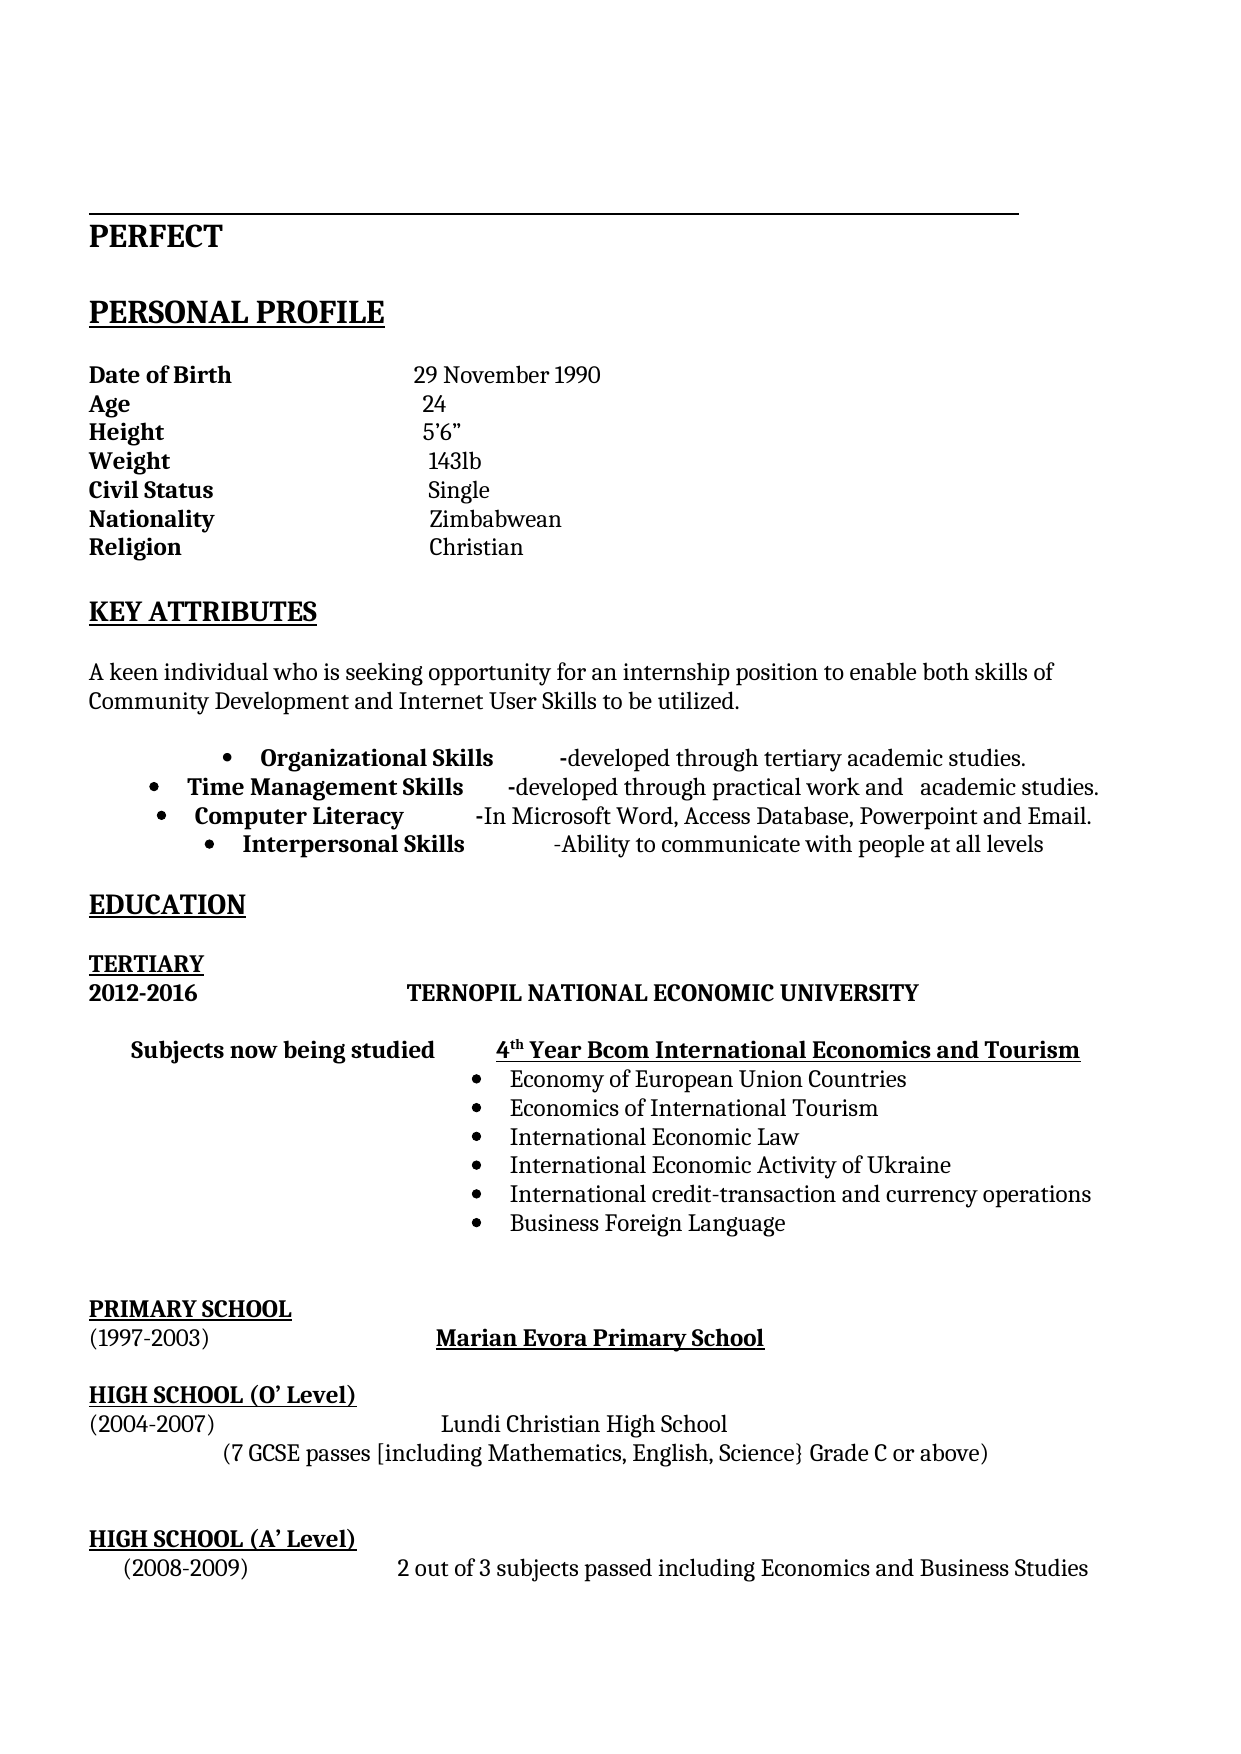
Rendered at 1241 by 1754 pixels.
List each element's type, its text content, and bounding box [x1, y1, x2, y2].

text Subjects now being studied 4th Year Bcom International Economics and Tourism [89, 1036, 1123, 1065]
text HIGH SCHOOL (O’ Level) [89, 1381, 1123, 1410]
list Economy of European Union Countries [472, 1065, 1123, 1094]
list International credit-transaction and currency operations [472, 1180, 1123, 1209]
text Height 5’6” [89, 418, 1123, 447]
text (7 GCSE passes [including Mathematics, English, Science} Grade C or above) [89, 1439, 1123, 1468]
text (2004-2007) Lundi Christian High School [89, 1410, 1123, 1439]
text KEY ATTRIBUTES [89, 596, 1123, 629]
list Interpersonal Skills -Ability to communicate with people at all levels [126, 830, 1123, 859]
list Business Foreign Language [472, 1209, 1123, 1238]
text Weight 143lb [89, 447, 1123, 476]
text HIGH SCHOOL (A’ Level) [89, 1525, 1123, 1554]
text TERTIARY [89, 950, 1123, 979]
text PERFECT [89, 217, 1123, 255]
text Nationality Zimbabwean [89, 504, 1123, 533]
text Age 24 [89, 389, 1123, 418]
text (1997-2003) Marian Evora Primary School [89, 1324, 1123, 1353]
list Organizational Skills -developed through tertiary academic studies. [126, 744, 1123, 773]
text Civil Status Single [89, 476, 1123, 504]
list Computer Literacy -In Microsoft Word, Access Database, Powerpoint and Email. [126, 802, 1123, 830]
text Date of Birth 29 November 1990 [89, 361, 1123, 389]
text Religion Christian [89, 533, 1123, 562]
list International Economic Law [472, 1123, 1123, 1151]
text EDUCATION [89, 888, 1123, 921]
list International Economic Activity of Ukraine [472, 1151, 1123, 1180]
text (2008-2009) 2 out of 3 subjects passed including Economics and Business Studies [89, 1554, 1123, 1583]
list Economics of International Tourism [472, 1094, 1123, 1123]
text 2012-2016 TERNOPIL NATIONAL ECONOMIC UNIVERSITY [89, 979, 1123, 1008]
text PRIMARY SCHOOL [89, 1295, 1123, 1324]
list Time Management Skills -developed through practical work and academic studies. [126, 773, 1123, 802]
text A keen individual who is seeking opportunity for an internship position to enable both skills of Community Development and Internet User Skills to be utilized. [89, 658, 1123, 715]
text PERSONAL PROFILE [89, 294, 1123, 332]
